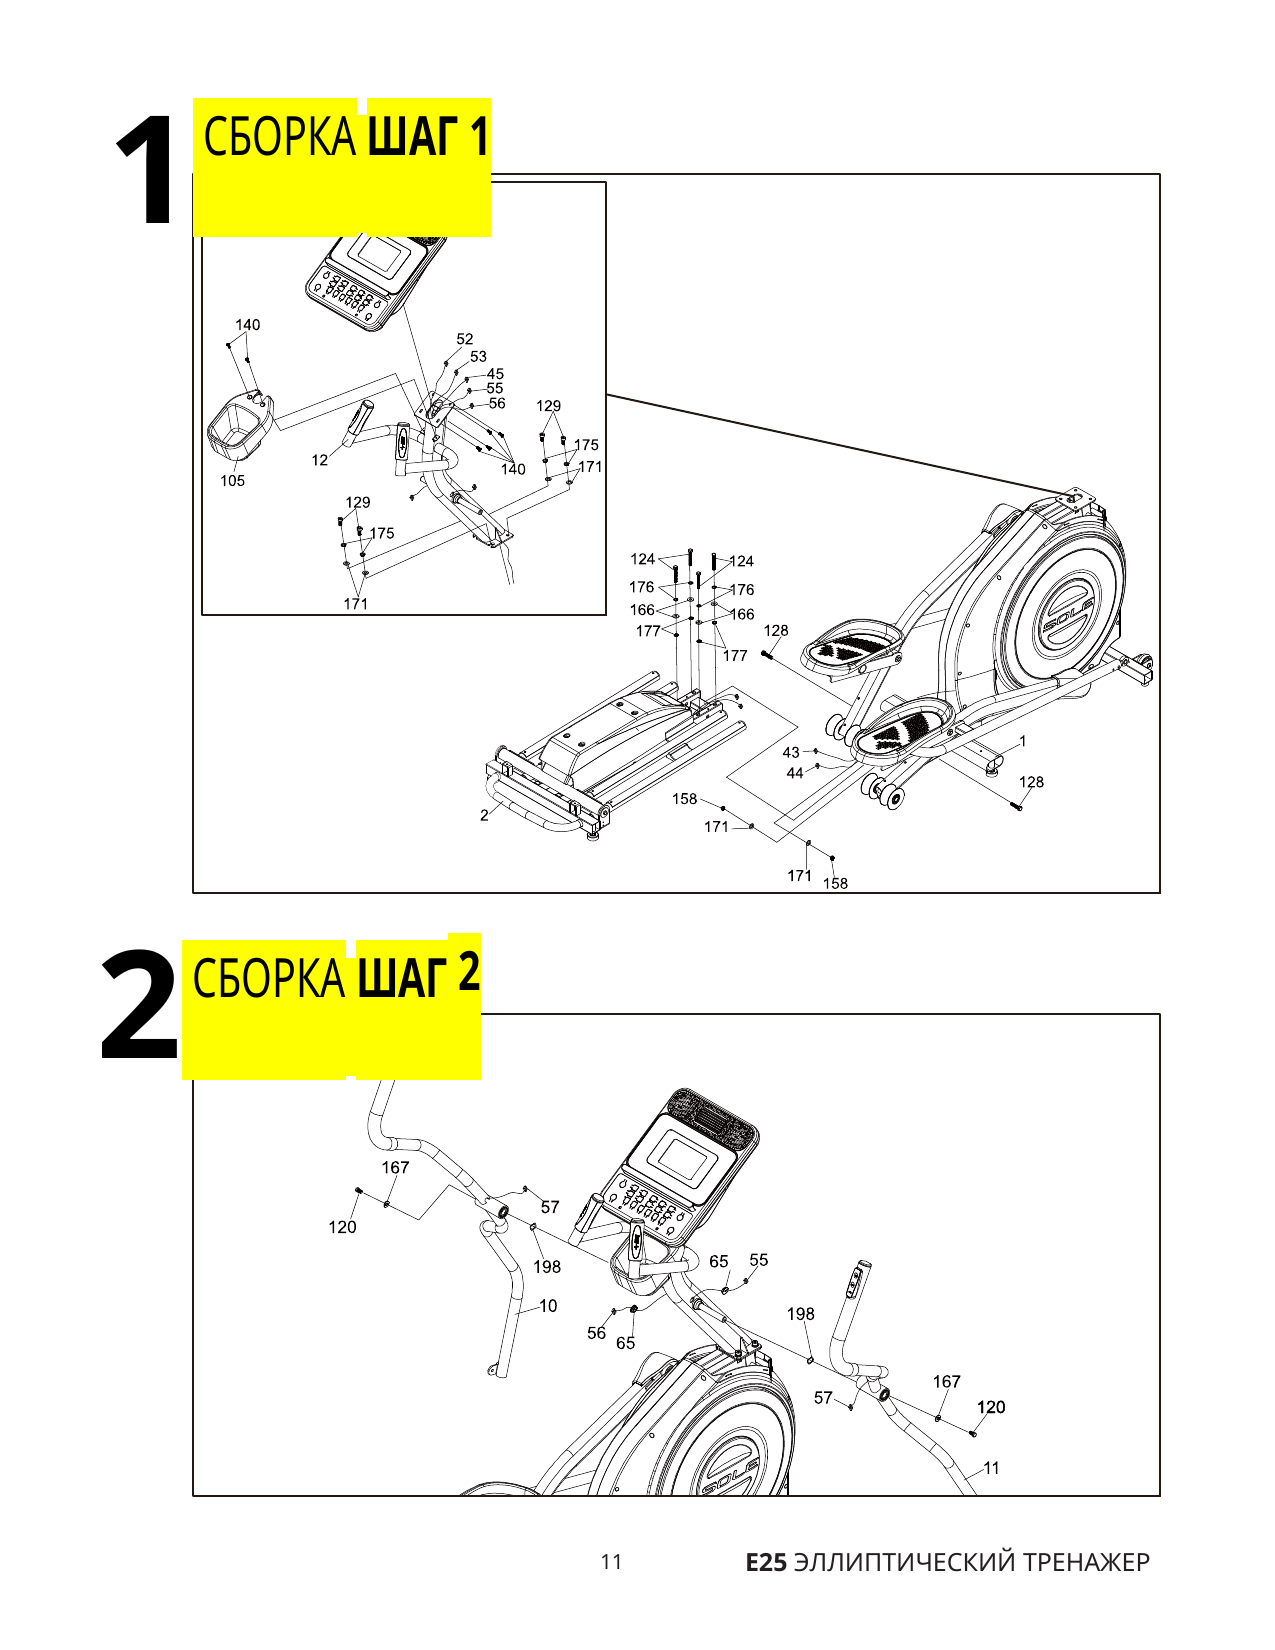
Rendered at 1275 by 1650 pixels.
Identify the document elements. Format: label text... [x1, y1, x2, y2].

text 1 СБОРКА ШАГ 1 [107, 94, 1173, 254]
text 2 СБОРКА ШАГ 2 [96, 933, 1173, 1097]
